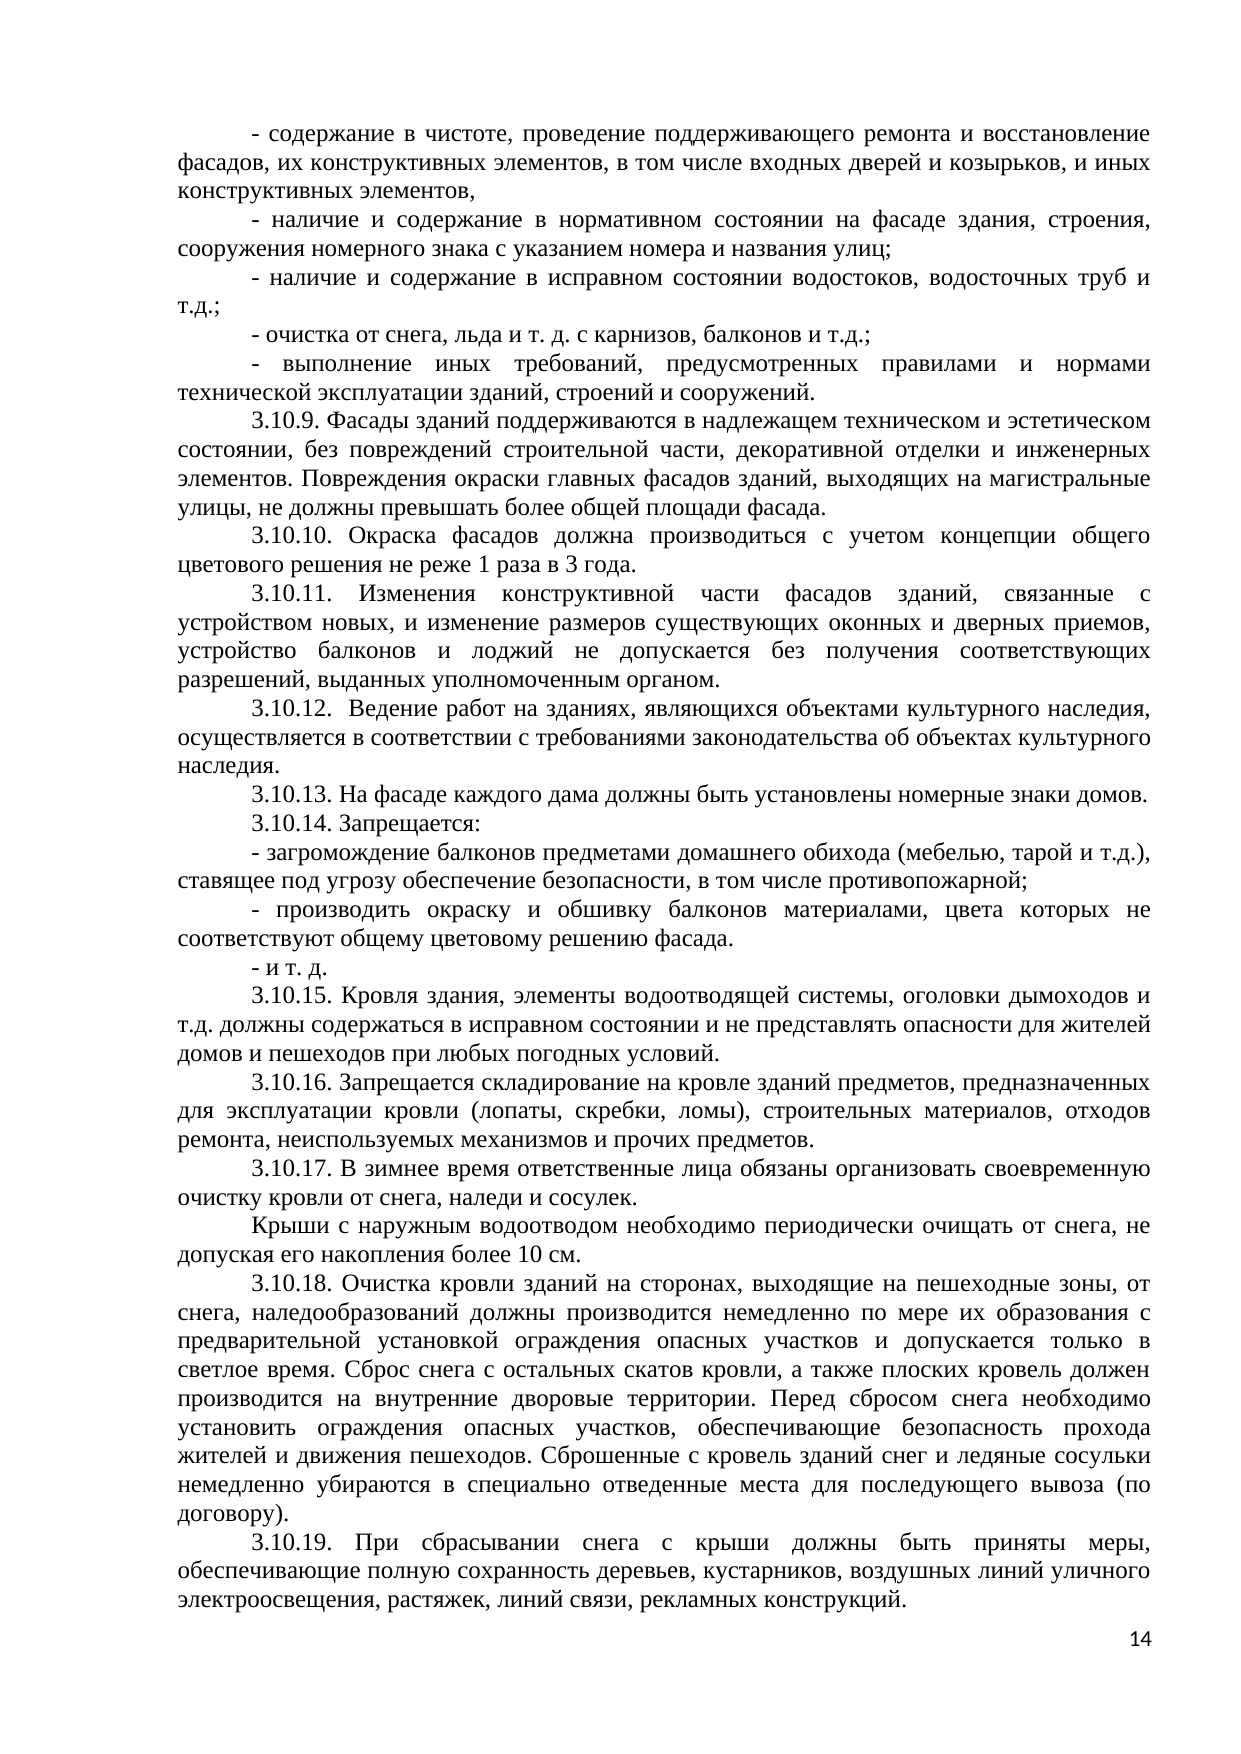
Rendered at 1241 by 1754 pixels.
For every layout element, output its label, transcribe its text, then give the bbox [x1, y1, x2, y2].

list 3.10.18. Очистка кровли зданий на сторонах, выходящие на пешеходные зоны, от снега, наледообразований должны производится немедленно по мере их образования с предварительной установкой ограждения опасных участков и допускается только в светлое время. Сброс снега с остальных скатов кровли, а также плоских кровель должен производится на внутренние дворовые территории. Перед сбросом снега необходимо установить ограждения опасных участков, обеспечивающие безопасность прохода жителей и движения пешеходов. Сброшенные с кровель зданий снег и ледяные сосульки немедленно убираются в специально отведенные места для последующего вывоза (по договору). [177, 1268, 1152, 1527]
list - содержание в чистоте, проведение поддерживающего ремонта и восстановление фасадов, их конструктивных элементов, в том числе входных дверей и козырьков, и иных конструктивных элементов, [177, 118, 1152, 204]
list - выполнение иных требований, предусмотренных правилами и нормами технической эксплуатации зданий, строений и сооружений. [177, 348, 1152, 406]
list - наличие и содержание в нормативном состоянии на фасаде здания, строения, сооружения номерного знака с указанием номера и названия улиц; [177, 204, 1152, 262]
list 3.10.10. Окраска фасадов должна производиться с учетом концепции общего цветового решения не реже 1 раза в 3 года. [177, 521, 1152, 578]
list Крыши с наружным водоотводом необходимо периодически очищать от снега, не допуская его накопления более 10 см. [177, 1211, 1152, 1268]
list 3.10.11. Изменения конструктивной части фасадов зданий, связанные с устройством новых, и изменение размеров существующих оконных и дверных приемов, устройство балконов и лоджий не допускается без получения соответствующих разрешений, выданных уполномоченным органом. [177, 578, 1152, 693]
list - наличие и содержание в исправном состоянии водостоков, водосточных труб и т.д.; [177, 262, 1152, 319]
list 3.10.13. На фасаде каждого дама должны быть установлены номерные знаки домов. [177, 779, 1152, 808]
list 3.10.14. Запрещается: [177, 808, 1152, 837]
list - загромождение балконов предметами домашнего обихода (мебелью, тарой и т.д.), ставящее под угрозу обеспечение безопасности, в том числе противопожарной; [177, 837, 1152, 894]
list 3.10.16. Запрещается складирование на кровле зданий предметов, предназначенных для эксплуатации кровли (лопаты, скребки, ломы), строительных материалов, отходов ремонта, неиспользуемых механизмов и прочих предметов. [177, 1067, 1152, 1153]
list 3.10.17. В зимнее время ответственные лица обязаны организовать своевременную очистку кровли от снега, наледи и сосулек. [177, 1153, 1152, 1211]
list 3.10.19. При сбрасывании снега с крыши должны быть приняты меры, обеспечивающие полную сохранность деревьев, кустарников, воздушных линий уличного электроосвещения, растяжек, линий связи, рекламных конструкций. [177, 1527, 1152, 1613]
list 3.10.12. Ведение работ на зданиях, являющихся объектами культурного наследия, осуществляется в соответствии с требованиями законодательства об объектах культурного наследия. [177, 693, 1152, 779]
list - очистка от снега, льда и т. д. с карнизов, балконов и т.д.; [177, 319, 1152, 348]
list 3.10.15. Кровля здания, элементы водоотводящей системы, оголовки дымоходов и т.д. должны содержаться в исправном состоянии и не представлять опасности для жителей домов и пешеходов при любых погодных условий. [177, 981, 1152, 1067]
list - производить окраску и обшивку балконов материалами, цвета которых не соответствуют общему цветовому решению фасада. [177, 894, 1152, 952]
list - и т. д. [177, 952, 1152, 981]
list 3.10.9. Фасады зданий поддерживаются в надлежащем техническом и эстетическом состоянии, без повреждений строительной части, декоративной отделки и инженерных элементов. Повреждения окраски главных фасадов зданий, выходящих на магистральные улицы, не должны превышать более общей площади фасада. [177, 406, 1152, 521]
